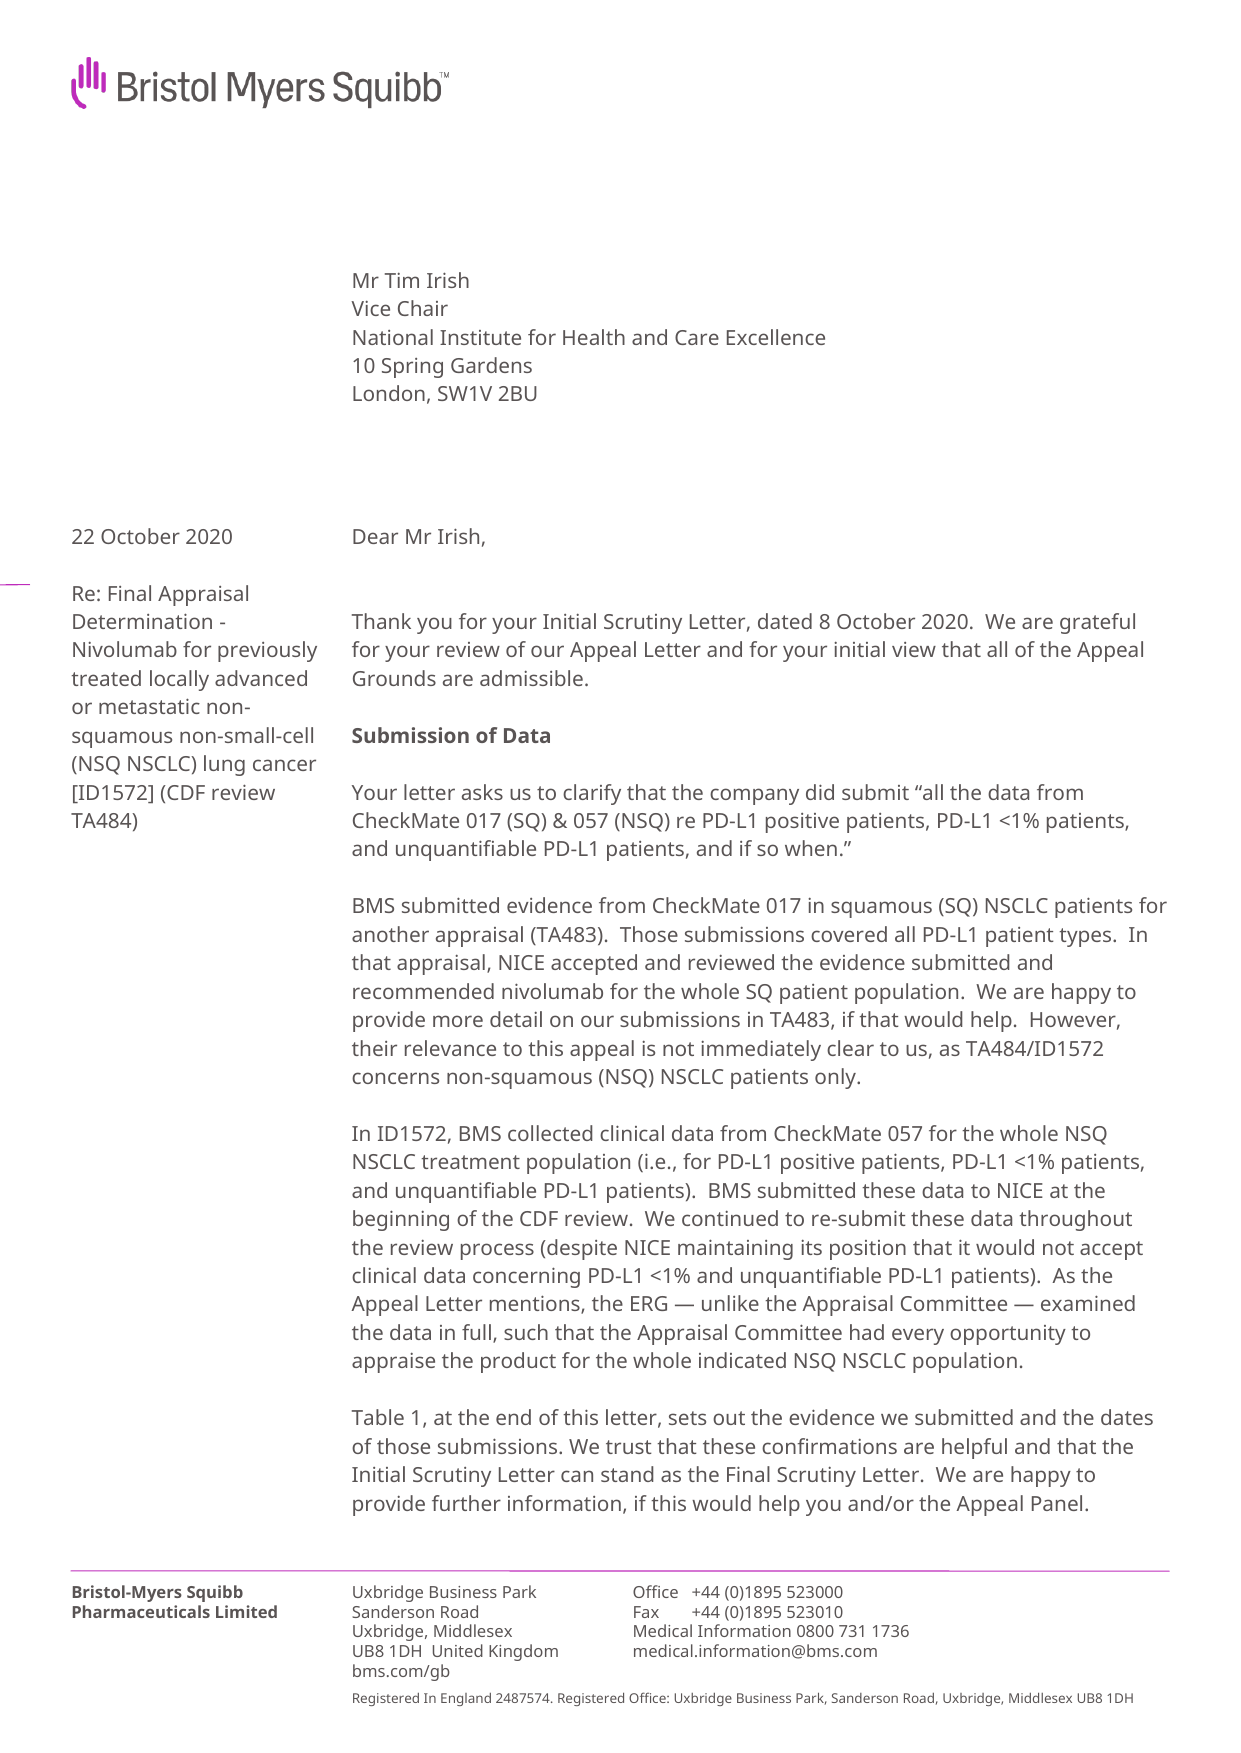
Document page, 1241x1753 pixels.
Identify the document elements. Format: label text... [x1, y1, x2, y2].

text 22 October 2020 [71, 522, 328, 550]
text Thank you for your Initial Scrutiny Letter, dated 8 October 2020. We are grateful for your review of our Appeal Letter and for your initial view that all of the Appeal Grounds are admissible. [351, 607, 1169, 692]
text Dear Mr Irish, [351, 522, 1169, 550]
text In ID1572, BMS collected clinical data from CheckMate 057 for the whole NSQ NSCLC treatment population (i.e., for PD-L1 positive patients, PD-L1 <1% patients, and unquantifiable PD-L1 patients). BMS submitted these data to NICE at the beginning of the CDF review. We continued to re-submit these data throughout the review process (despite NICE maintaining its position that it would not accept clinical data concerning PD-L1 <1% and unquantifiable PD-L1 patients). As the Appeal Letter mentions, the ERG — unlike the Appraisal Committee — examined the data in full, such that the Appraisal Committee had every opportunity to appraise the product for the whole indicated NSQ NSCLC population. [351, 1119, 1169, 1375]
text London, SW1V 2BU [351, 379, 1169, 408]
text Vice Chair [351, 294, 1169, 323]
text Submission of Data [351, 721, 1169, 749]
text National Institute for Health and Care Excellence [351, 323, 1169, 351]
text Your letter asks us to clarify that the company did submit “all the data from CheckMate 017 (SQ) & 057 (NSQ) re PD-L1 positive patients, PD-L1 <1% patients, and unquantifiable PD-L1 patients, and if so when.” [351, 778, 1169, 863]
text 10 Spring Gardens [351, 351, 1169, 379]
text Table 1, at the end of this letter, sets out the evidence we submitted and the dates of those submissions. We trust that these confirmations are helpful and that the Initial Scrutiny Letter can stand as the Final Scrutiny Letter. We are happy to provide further information, if this would help you and/or the Appeal Panel. [351, 1403, 1169, 1517]
text BMS submitted evidence from CheckMate 017 in squamous (SQ) NSCLC patients for another appraisal (TA483). Those submissions covered all PD-L1 patient types. In that appraisal, NICE accepted and reviewed the evidence submitted and recommended nivolumab for the whole SQ patient population. We are happy to provide more detail on our submissions in TA483, if that would help. However, their relevance to this appeal is not immediately clear to us, as TA484/ID1572 concerns non-squamous (NSQ) NSCLC patients only. [351, 891, 1169, 1091]
text Re: Final Appraisal Determination - Nivolumab for previously treated locally advanced or metastatic non-squamous non-small-cell (NSQ NSCLC) lung cancer [ID1572] (CDF review TA484) [71, 579, 328, 835]
text Mr Tim Irish [351, 266, 1169, 294]
